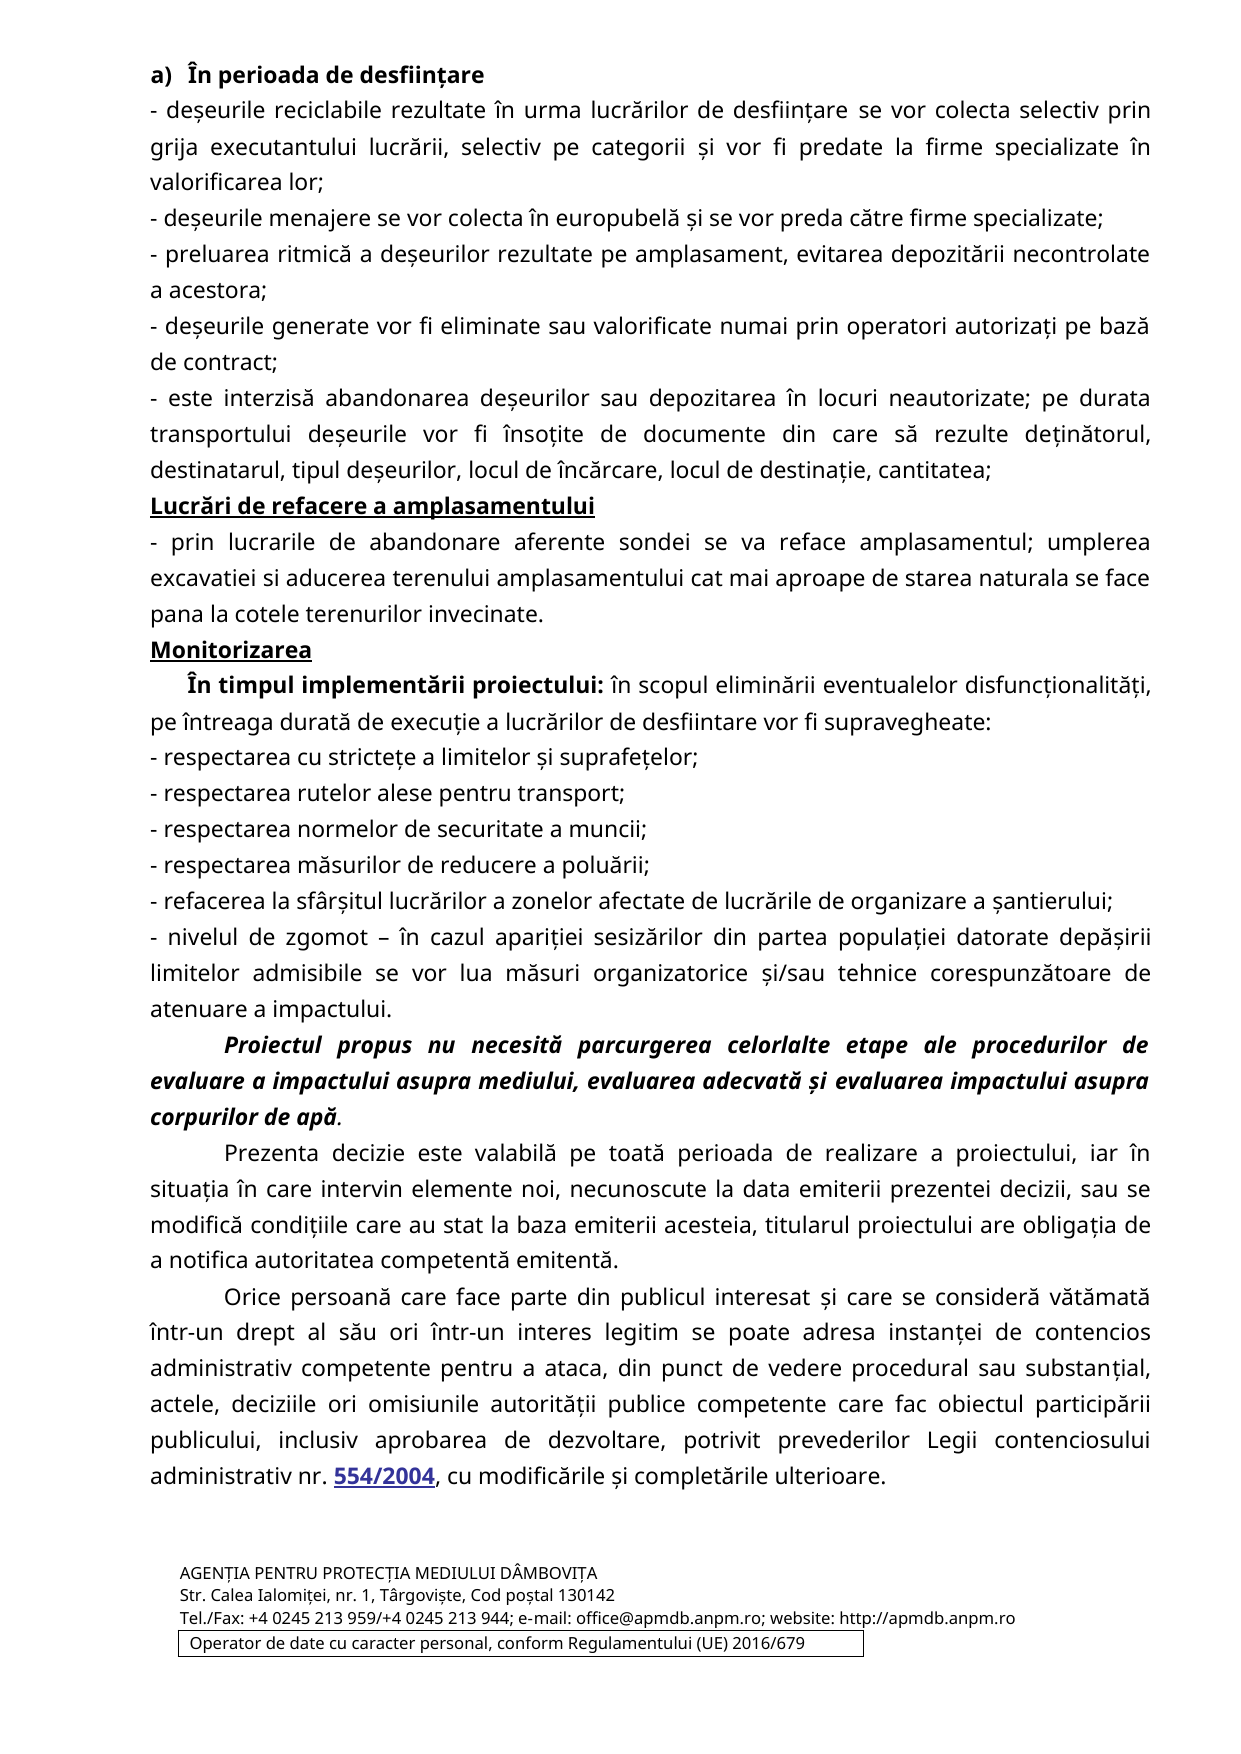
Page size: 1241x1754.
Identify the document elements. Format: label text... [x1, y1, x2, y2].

text - este interzisă abandonarea deșeurilor sau depozitarea în locuri neautorizate; pe durata transportului deşeurile vor fi însoțite de documente din care să rezulte deţinătorul, destinatarul, tipul deşeurilor, locul de încărcare, locul de destinaţie, cantitatea; [150, 382, 1152, 485]
text - respectarea cu stricteţe a limitelor şi suprafeţelor; [150, 741, 1152, 773]
text Orice persoană care face parte din publicul interesat şi care se consideră vătămată într-un drept al său ori într-un interes legitim se poate adresa instanţei de contencios administrativ competente pentru a ataca, din punct de vedere procedural sau substanţial, actele, deciziile ori omisiunile autorităţii publice competente care fac obiectul participării publicului, inclusiv aprobarea de dezvoltare, potrivit prevederilor Legii contenciosului administrativ nr. 554/2004, cu modificările şi completările ulterioare. [150, 1280, 1152, 1491]
text Lucrări de refacere a amplasamentului [150, 490, 1152, 521]
text - deșeurile reciclabile rezultate în urma lucrărilor de desființare se vor colecta selectiv prin grija executantului lucrării, selectiv pe categorii şi vor fi predate la firme specializate în valorificarea lor; [150, 94, 1152, 198]
text - preluarea ritmică a deșeurilor rezultate pe amplasament, evitarea depozitării necontrolate a acestora; [150, 238, 1152, 305]
text - deșeurile menajere se vor colecta în europubelă şi se vor preda către firme specializate; [150, 202, 1152, 233]
text - respectarea măsurilor de reducere a poluării; [150, 849, 1152, 880]
text Proiectul propus nu necesită parcurgerea celorlalte etape ale procedurilor de evaluare a impactului asupra mediului, evaluarea adecvată și evaluarea impactului asupra corpurilor de apă. [150, 1029, 1152, 1132]
text În timpul implementării proiectului: în scopul eliminării eventualelor disfuncţionalităţi, pe întreaga durată de execuţie a lucrărilor de desfiintare vor fi supravegheate: [150, 669, 1152, 737]
text - respectarea rutelor alese pentru transport; [150, 777, 1152, 808]
text - nivelul de zgomot – în cazul apariţiei sesizărilor din partea populaţiei datorate depăşirii limitelor admisibile se vor lua măsuri organizatorice şi/sau tehnice corespunzătoare de atenuare a impactului. [150, 921, 1152, 1024]
text - deșeurile generate vor fi eliminate sau valorificate numai prin operatori autorizați pe bază de contract; [150, 310, 1152, 377]
text - prin lucrarile de abandonare aferente sondei se va reface amplasamentul; umplerea excavatiei si aducerea terenului amplasamentului cat mai aproape de starea naturala se face pana la cotele terenurilor invecinate. [150, 526, 1152, 629]
text - respectarea normelor de securitate a muncii; [150, 813, 1152, 844]
text Monitorizarea [150, 633, 1152, 665]
list În perioada de desființare [150, 58, 1152, 90]
text - refacerea la sfârşitul lucrărilor a zonelor afectate de lucrările de organizare a şantierului; [150, 885, 1152, 916]
text Prezenta decizie este valabilă pe toată perioada de realizare a proiectului, iar în situaţia în care intervin elemente noi, necunoscute la data emiterii prezentei decizii, sau se modifică condiţiile care au stat la baza emiterii acesteia, titularul proiectului are obligaţia de a notifica autoritatea competentă emitentă. [150, 1137, 1152, 1276]
